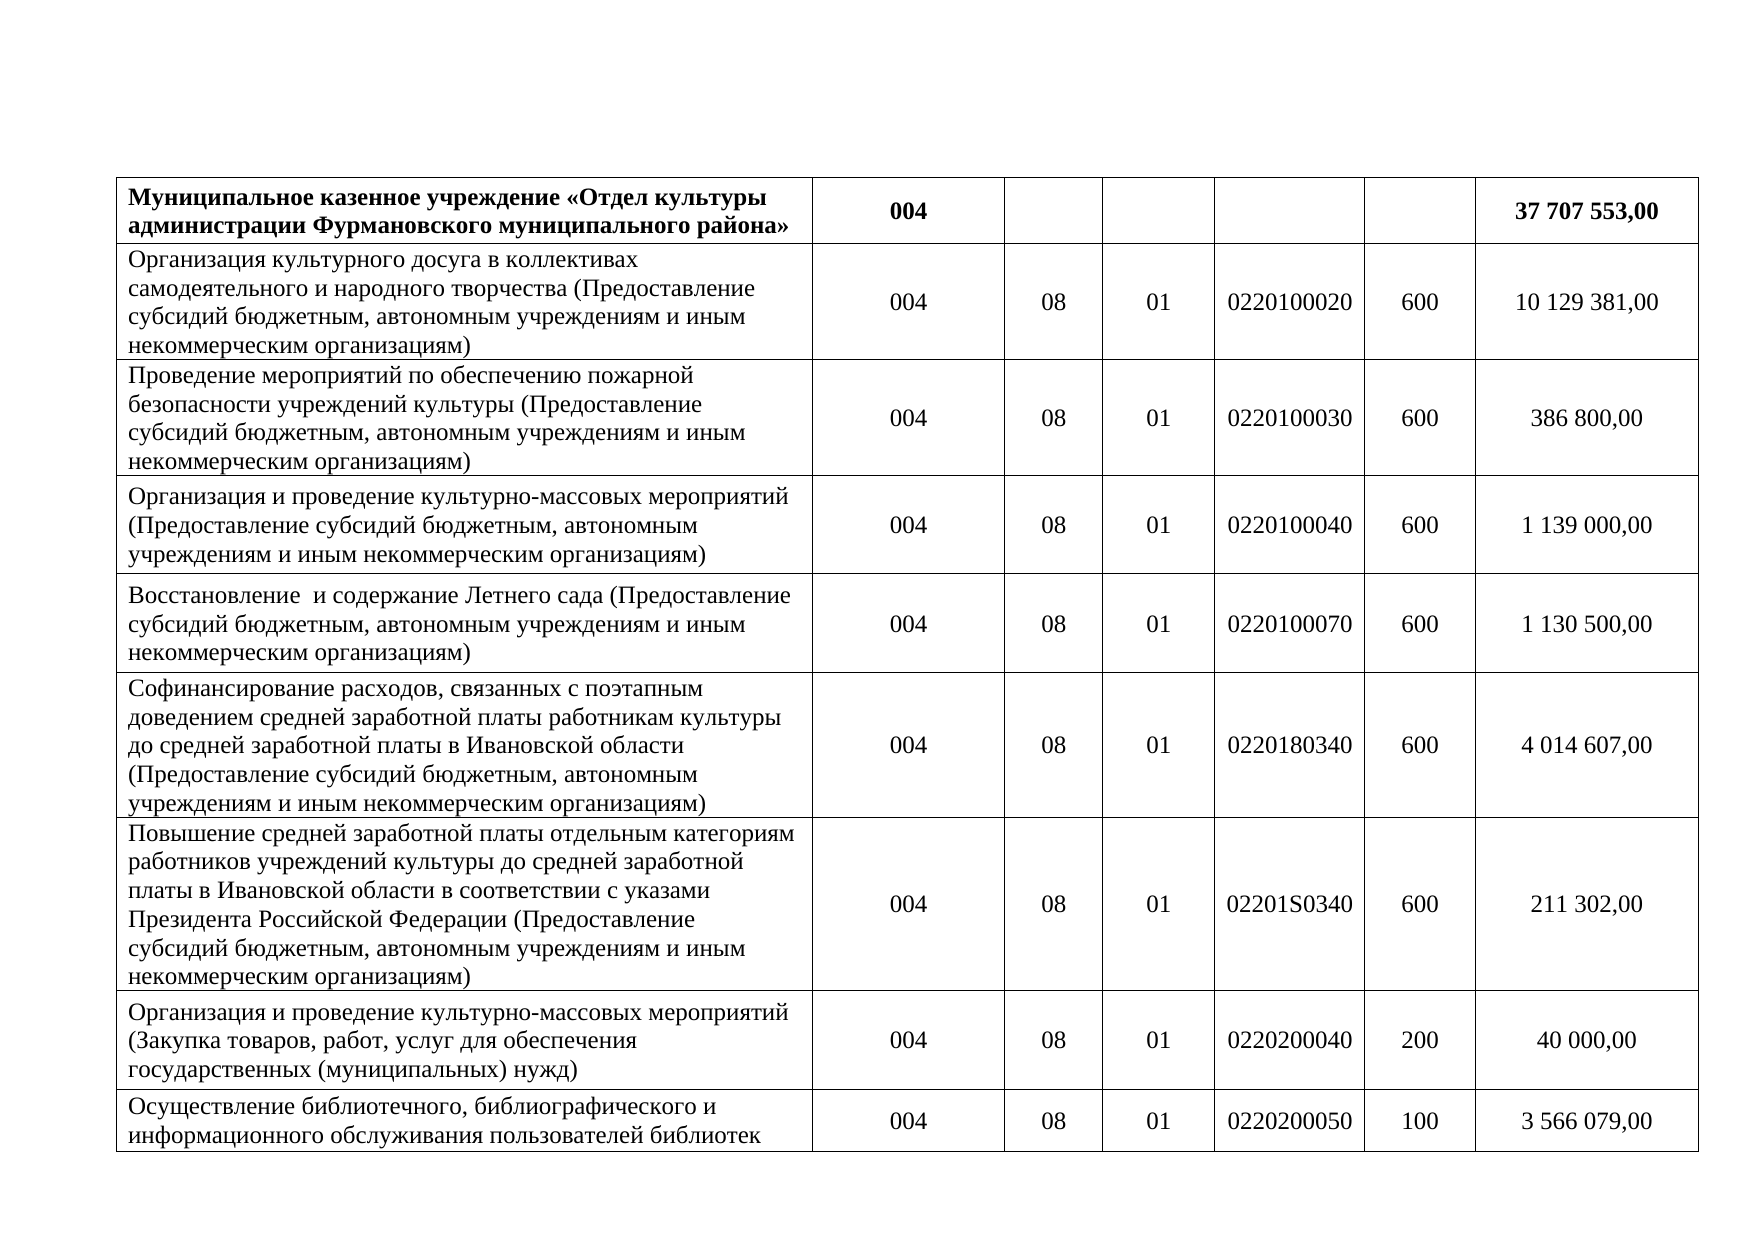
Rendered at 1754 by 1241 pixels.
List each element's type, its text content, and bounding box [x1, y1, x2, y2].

table_cell 600 [1365, 818, 1475, 990]
table_cell 004 [813, 360, 1004, 475]
table_cell Восстановление и содержание Летнего сада (Предоставление субсидий бюджетным, автономным учреждениям и иным некоммерческим организациям) [117, 574, 812, 672]
table_cell 0220100040 [1215, 476, 1364, 573]
table_cell [1005, 178, 1102, 243]
table_cell 10 129 381,00 [1476, 244, 1698, 359]
table_cell 08 [1005, 1090, 1102, 1151]
table_cell 1 130 500,00 [1476, 574, 1698, 672]
table_cell 0220100020 [1215, 244, 1364, 359]
table_cell 37 707 553,00 [1476, 178, 1698, 243]
table_cell 211 302,00 [1476, 818, 1698, 990]
table_cell 004 [813, 673, 1004, 817]
table_cell 386 800,00 [1476, 360, 1698, 475]
table_cell 0220200050 [1215, 1090, 1364, 1151]
table_cell 600 [1365, 574, 1475, 672]
table_cell 004 [813, 574, 1004, 672]
table_cell 08 [1005, 574, 1102, 672]
table_cell 004 [813, 991, 1004, 1088]
table_cell 08 [1005, 818, 1102, 990]
table_cell 40 000,00 [1476, 991, 1698, 1088]
table_cell Организация и проведение культурно-массовых мероприятий (Закупка товаров, работ, услуг для обеспечения государственных (муниципальных) нужд) [117, 991, 812, 1088]
table_cell 600 [1365, 244, 1475, 359]
table_cell 01 [1103, 673, 1214, 817]
table_cell 100 [1365, 1090, 1475, 1151]
table_cell 600 [1365, 360, 1475, 475]
table_cell Организация и проведение культурно-массовых мероприятий (Предоставление субсидий бюджетным, автономным учреждениям и иным некоммерческим организациям) [117, 476, 812, 573]
table_cell 004 [813, 818, 1004, 990]
table_cell 01 [1103, 476, 1214, 573]
table_cell Муниципальное казенное учреждение «Отдел культуры администрации Фурмановского муниципального района» [117, 178, 812, 243]
table_cell 004 [813, 178, 1004, 243]
table_cell 08 [1005, 244, 1102, 359]
table_cell 600 [1365, 673, 1475, 817]
table_cell 08 [1005, 673, 1102, 817]
table_cell 02201S0340 [1215, 818, 1364, 990]
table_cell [117, 1090, 812, 1151]
table_cell 004 [813, 244, 1004, 359]
table_cell [1365, 178, 1475, 243]
table_cell Организация культурного досуга в коллективах самодеятельного и народного творчества (Предоставление субсидий бюджетным, автономным учреждениям и иным некоммерческим организациям) [117, 244, 812, 359]
table_cell 004 [813, 1090, 1004, 1151]
table_cell 01 [1103, 244, 1214, 359]
table_cell 3 566 079,00 [1476, 1090, 1698, 1151]
table_cell 01 [1103, 1090, 1214, 1151]
table_cell 0220200040 [1215, 991, 1364, 1088]
table_cell Проведение мероприятий по обеспечению пожарной безопасности учреждений культуры (Предоставление субсидий бюджетным, автономным учреждениям и иным некоммерческим организациям) [117, 360, 812, 475]
table_cell [1103, 178, 1214, 243]
table_cell Повышение средней заработной платы отдельным категориям работников учреждений культуры до средней заработной платы в Ивановской области в соответствии с указами Президента Российской Федерации (Предоставление субсидий бюджетным, автономным учреждениям и иным некоммерческим организациям) [117, 818, 812, 990]
table_cell 01 [1103, 818, 1214, 990]
table_cell 0220100070 [1215, 574, 1364, 672]
table_cell 0220100030 [1215, 360, 1364, 475]
table_cell 4 014 607,00 [1476, 673, 1698, 817]
table_cell 01 [1103, 991, 1214, 1088]
table_cell 08 [1005, 360, 1102, 475]
table_cell 1 139 000,00 [1476, 476, 1698, 573]
table_cell 08 [1005, 476, 1102, 573]
table_cell [1215, 178, 1364, 243]
table_cell 004 [813, 476, 1004, 573]
table_cell 0220180340 [1215, 673, 1364, 817]
table_cell 600 [1365, 476, 1475, 573]
table_cell 01 [1103, 360, 1214, 475]
table_cell 08 [1005, 991, 1102, 1088]
table_cell 01 [1103, 574, 1214, 672]
table_cell Софинансирование расходов, связанных с поэтапным доведением средней заработной платы работникам культуры до средней заработной платы в Ивановской области (Предоставление субсидий бюджетным, автономным учреждениям и иным некоммерческим организациям) [117, 673, 812, 817]
table_cell 200 [1365, 991, 1475, 1088]
